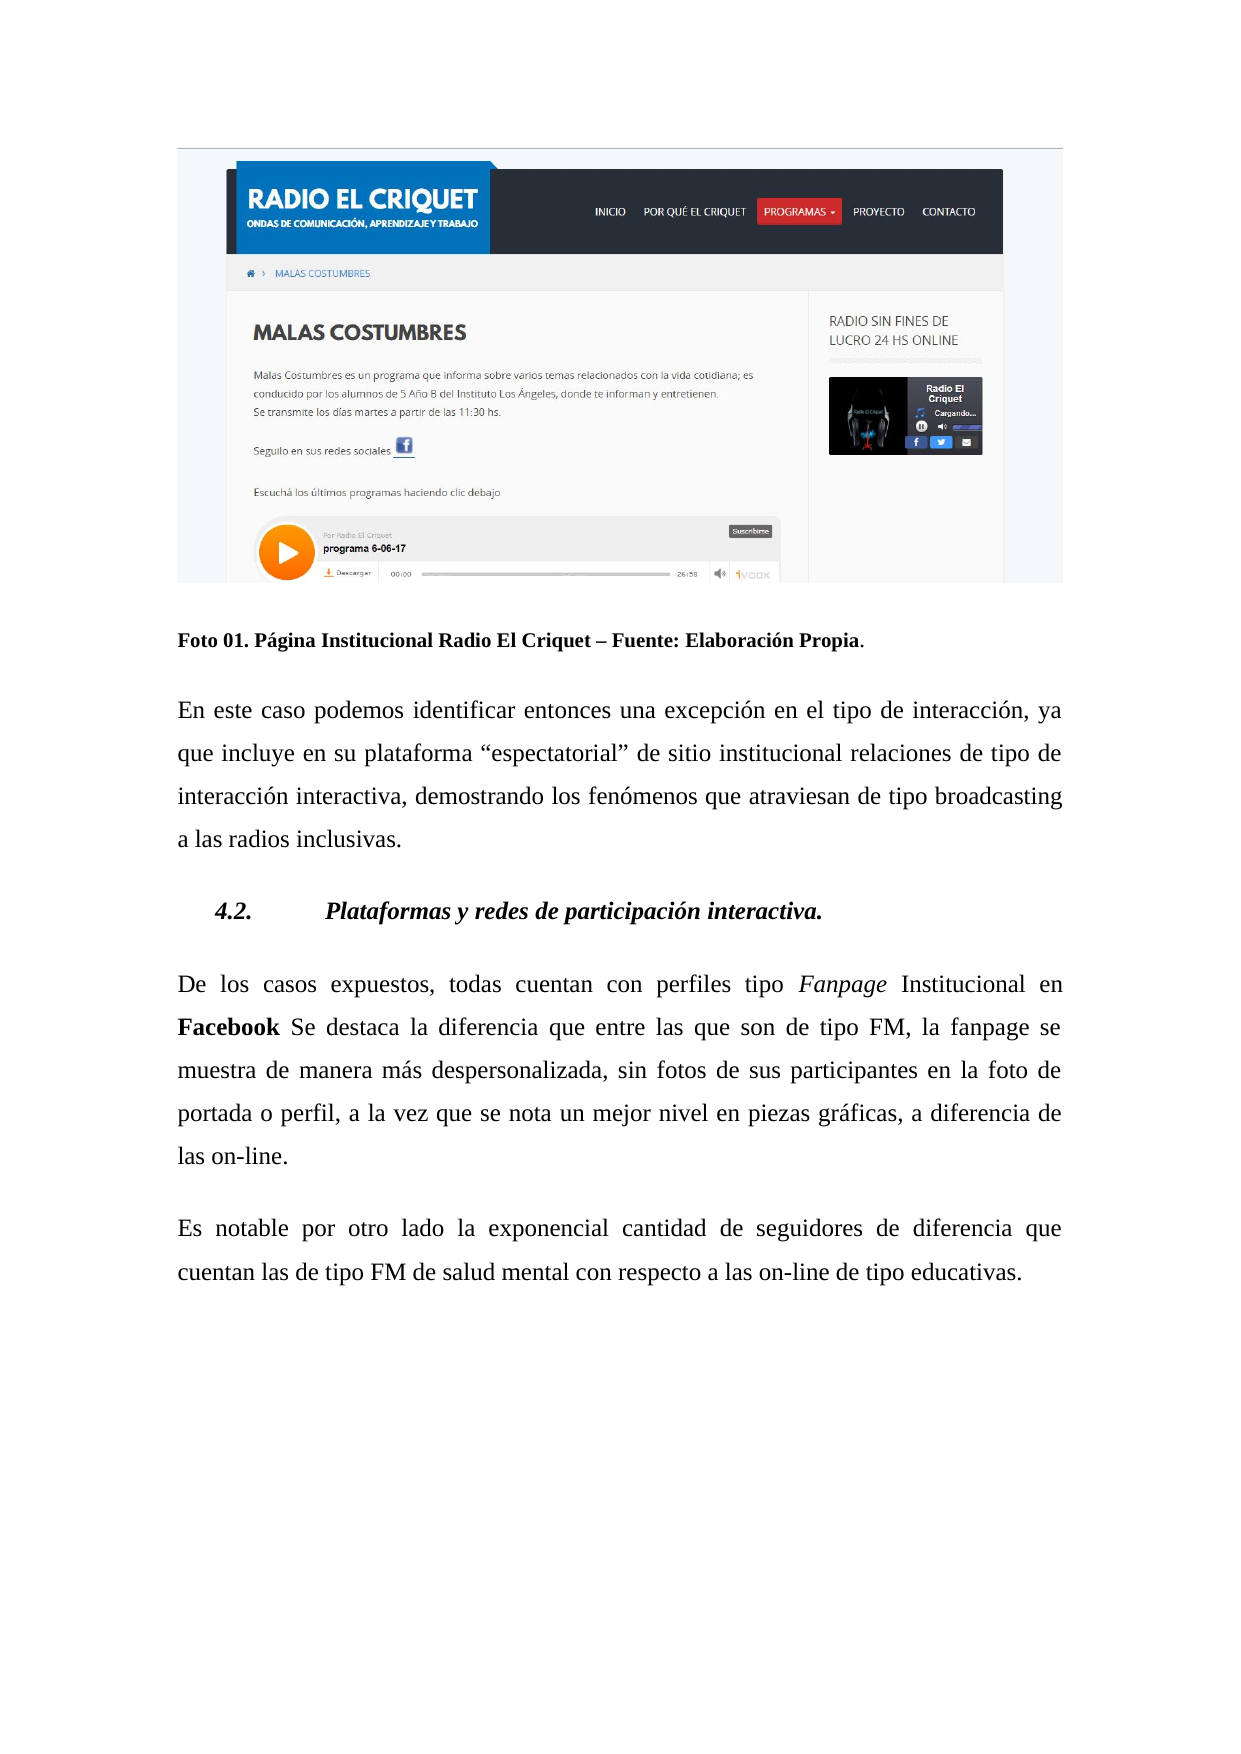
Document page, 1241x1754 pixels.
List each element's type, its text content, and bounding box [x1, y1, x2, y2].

text Foto 01. Página Institucional Radio El Criquet – Fuente: Elaboración Propia. [177, 626, 1063, 652]
picture [177, 147, 1063, 583]
text Es notable por otro lado la exponencial cantidad de seguidores de diferencia que cuentan las de tipo FM de salud mental con respecto a las on-line de tipo educativas. [177, 1213, 1063, 1285]
list Plataformas y redes de participación interactiva. [215, 896, 1063, 925]
text En este caso podemos identificar entonces una excepción en el tipo de interacción, ya que incluye en su plataforma “espectatorial” de sitio institucional relaciones de tipo de interacción interactiva, demostrando los fenómenos que atraviesan de tipo broadcasting a las radios inclusivas. [177, 695, 1063, 853]
text De los casos expuestos, todas cuentan con perfiles tipo Fanpage Institucional en Facebook Se destaca la diferencia que entre las que son de tipo FM, la fanpage se muestra de manera más despersonalizada, sin fotos de sus participantes en la foto de portada o perfil, a la vez que se nota un mejor nivel en piezas gráficas, a diferencia de las on-line. [177, 969, 1063, 1170]
